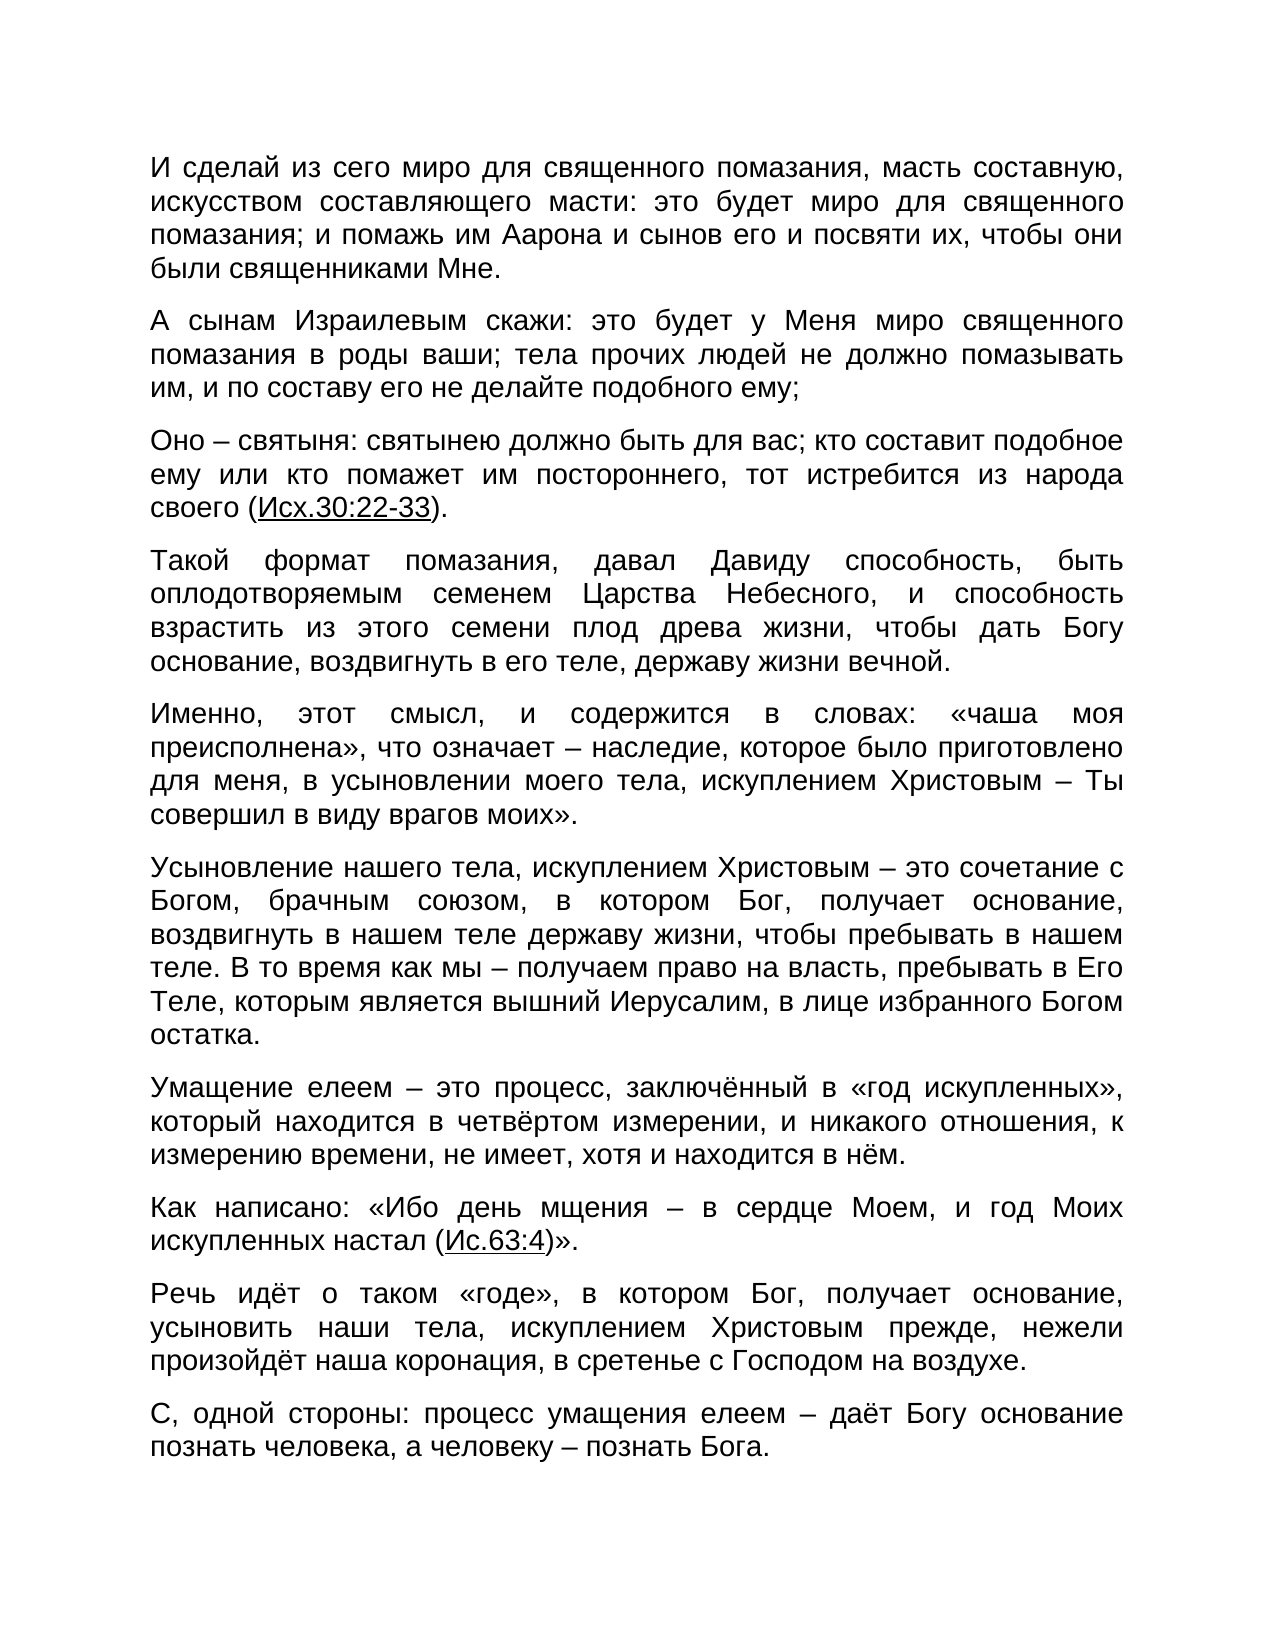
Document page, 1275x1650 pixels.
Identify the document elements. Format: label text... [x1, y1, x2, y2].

text Умащение елеем – это процесс, заключённый в «год искупленных», который находится в четвёртом измерении, и никакого отношения, к измерению времени, не имеет, хотя и находится в нём. [150, 1070, 1125, 1171]
text С, одной стороны: процесс умащения елеем – даёт Богу основание познать человека, а человеку – познать Бога. [150, 1396, 1125, 1463]
text Такой формат помазания, давал Давиду способность, быть оплодотворяемым семенем Царства Небесного, и способность взрастить из этого семени плод древа жизни, чтобы дать Богу основание, воздвигнуть в его теле, державу жизни вечной. [150, 543, 1125, 677]
text А сынам Израилевым скажи: это будет у Меня миро священного помазания в роды ваши; тела прочих людей не должно помазывать им, и по составу его не делайте подобного ему; [150, 303, 1125, 404]
text Речь идёт о таком «годе», в котором Бог, получает основание, усыновить наши тела, искуплением Христовым прежде, нежели произойдёт наша коронация, в сретенье с Господом на воздухе. [150, 1276, 1125, 1377]
text Усыновление нашего тела, искуплением Христовым – это сочетание с Богом, брачным союзом, в котором Бог, получает основание, воздвигнуть в нашем теле державу жизни, чтобы пребывать в нашем теле. В то время как мы – получаем право на власть, пребывать в Его Теле, которым является вышний Иерусалим, в лице избранного Богом остатка. [150, 849, 1125, 1051]
text Именно, этот смысл, и содержится в словах: «чаша моя преисполнена», что означает – наследие, которое было приготовлено для меня, в усыновлении моего тела, искуплением Христовым – Ты совершил в виду врагов моих». [150, 696, 1125, 830]
text Оно – святыня: святынею должно быть для вас; кто составит подобное ему или кто помажет им постороннего, тот истребится из народа своего (Исх.30:22-33). [150, 423, 1125, 524]
text Как написано: «Ибо день мщения – в сердце Моем, и год Моих искупленных настал (Ис.63:4)». [150, 1190, 1125, 1257]
text И сделай из сего миро для священного помазания, масть составную, искусством составляющего масти: это будет миро для священного помазания; и помажь им Аарона и сынов его и посвяти их, чтобы они были священниками Мне. [150, 150, 1125, 284]
